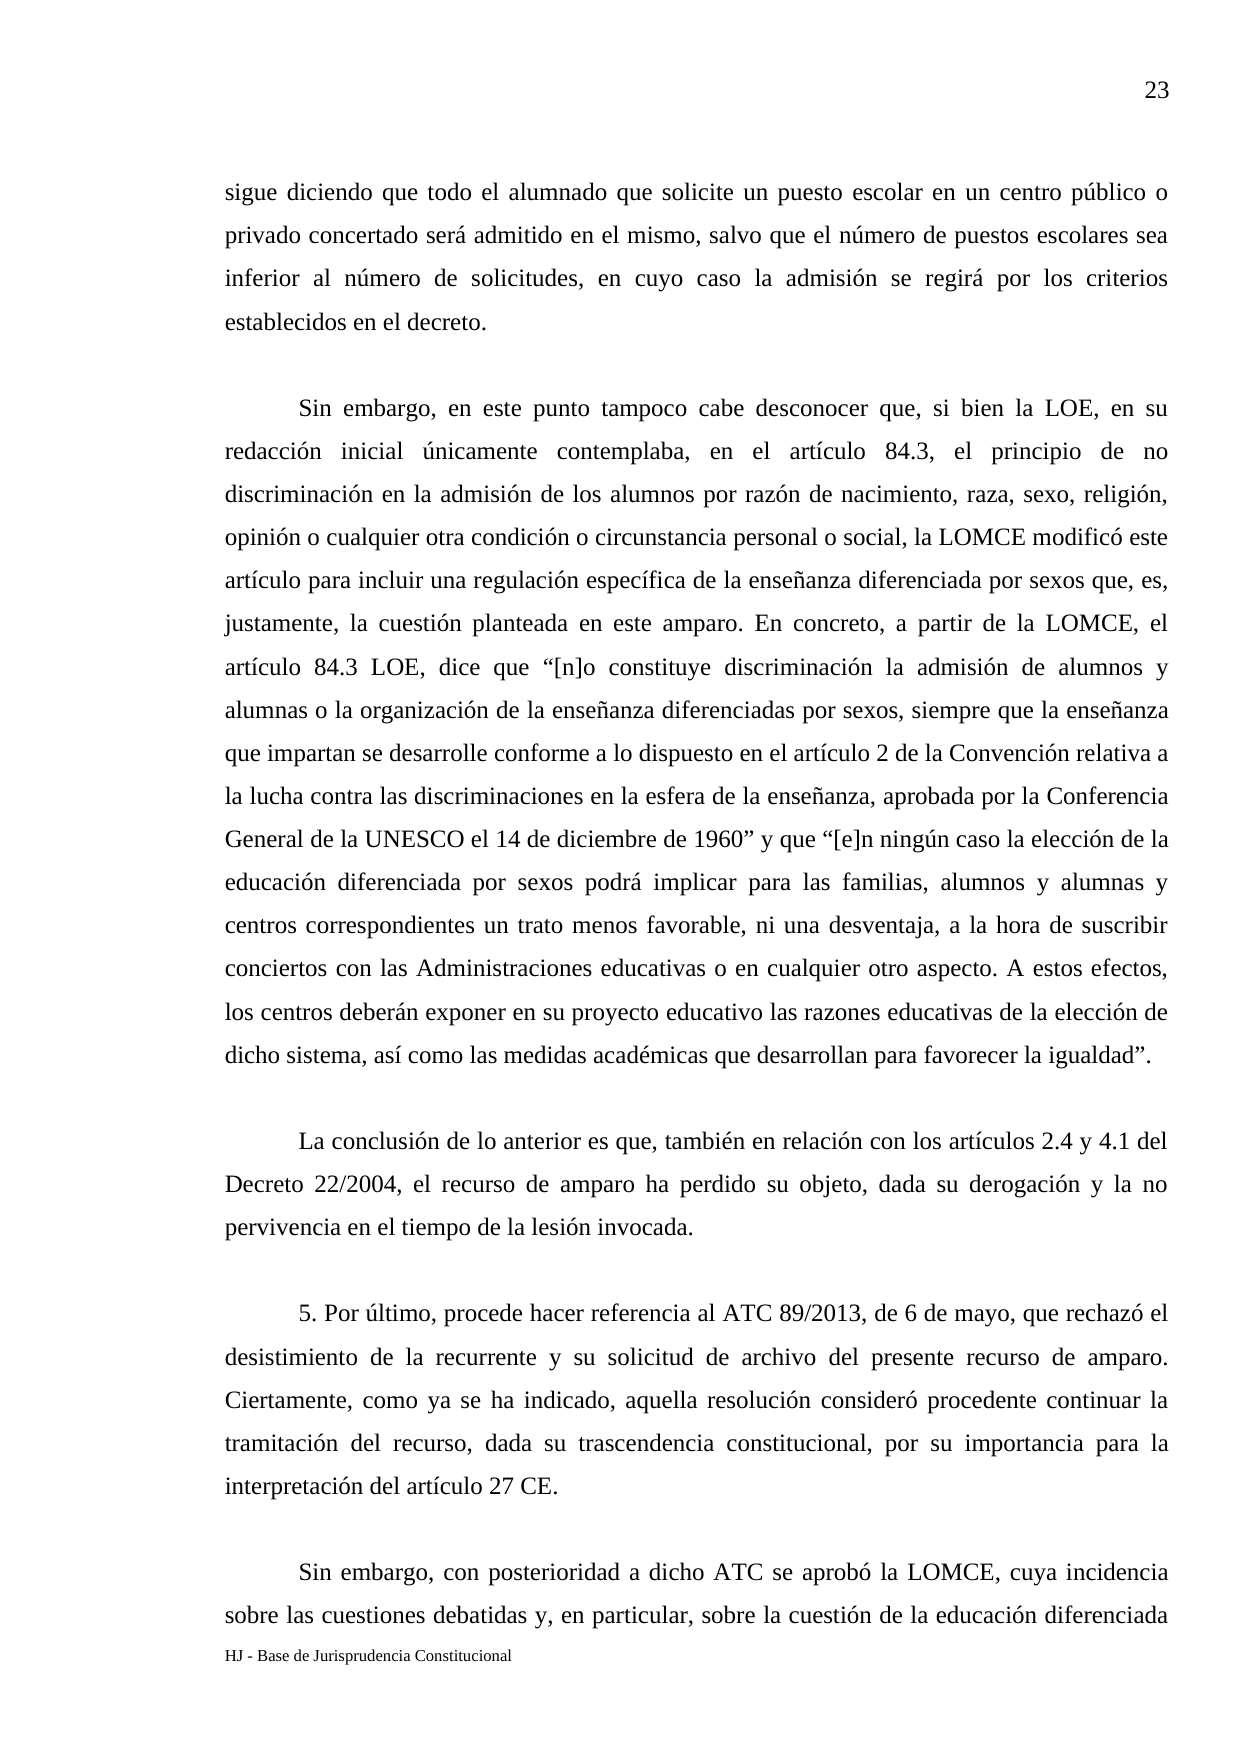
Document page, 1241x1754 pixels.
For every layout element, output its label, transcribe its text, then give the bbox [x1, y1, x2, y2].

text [224, 177, 1169, 335]
text La conclusión de lo anterior es que, también en relación con los artículos 2.4 y 4.1 del Decreto 22/2004, el recurso de amparo ha perdido su objeto, dada su derogación y la no pervivencia en el tiempo de la lesión invocada. [224, 1126, 1169, 1241]
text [224, 1557, 1169, 1629]
text Sin embargo, en este punto tampoco cabe desconocer que, si bien la LOE, en su redacción inicial únicamente contemplaba, en el artículo 84.3, el principio de no discriminación en la admisión de los alumnos por razón de nacimiento, raza, sexo, religión, opinión o cualquier otra condición o circunstancia personal o social, la LOMCE modificó este artículo para incluir una regulación específica de la enseñanza diferenciada por sexos que, es, justamente, la cuestión planteada en este amparo. En concreto, a partir de la LOMCE, el artículo 84.3 LOE, dice que “[n]o constituye discriminación la admisión de alumnos y alumnas o la organización de la enseñanza diferenciadas por sexos, siempre que la enseñanza que impartan se desarrolle conforme a lo dispuesto en el artículo 2 de la Convención relativa a la lucha contra las discriminaciones en la esfera de la enseñanza, aprobada por la Conferencia General de la UNESCO el 14 de diciembre de 1960” y que “[e]n ningún caso la elección de la educación diferenciada por sexos podrá implicar para las familias, alumnos y alumnas y centros correspondientes un trato menos favorable, ni una desventaja, a la hora de suscribir conciertos con las Administraciones educativas o en cualquier otro aspecto. A estos efectos, los centros deberán exponer en su proyecto educativo las razones educativas de la elección de dicho sistema, así como las medidas académicas que desarrollan para favorecer la igualdad”. [224, 393, 1169, 1068]
text 5. Por último, procede hacer referencia al ATC 89/2013, de 6 de mayo, que rechazó el desistimiento de la recurrente y su solicitud de archivo del presente recurso de amparo. Ciertamente, como ya se ha indicado, aquella resolución consideró procedente continuar la tramitación del recurso, dada su trascendencia constitucional, por su importancia para la interpretación del artículo 27 CE. [224, 1298, 1169, 1500]
